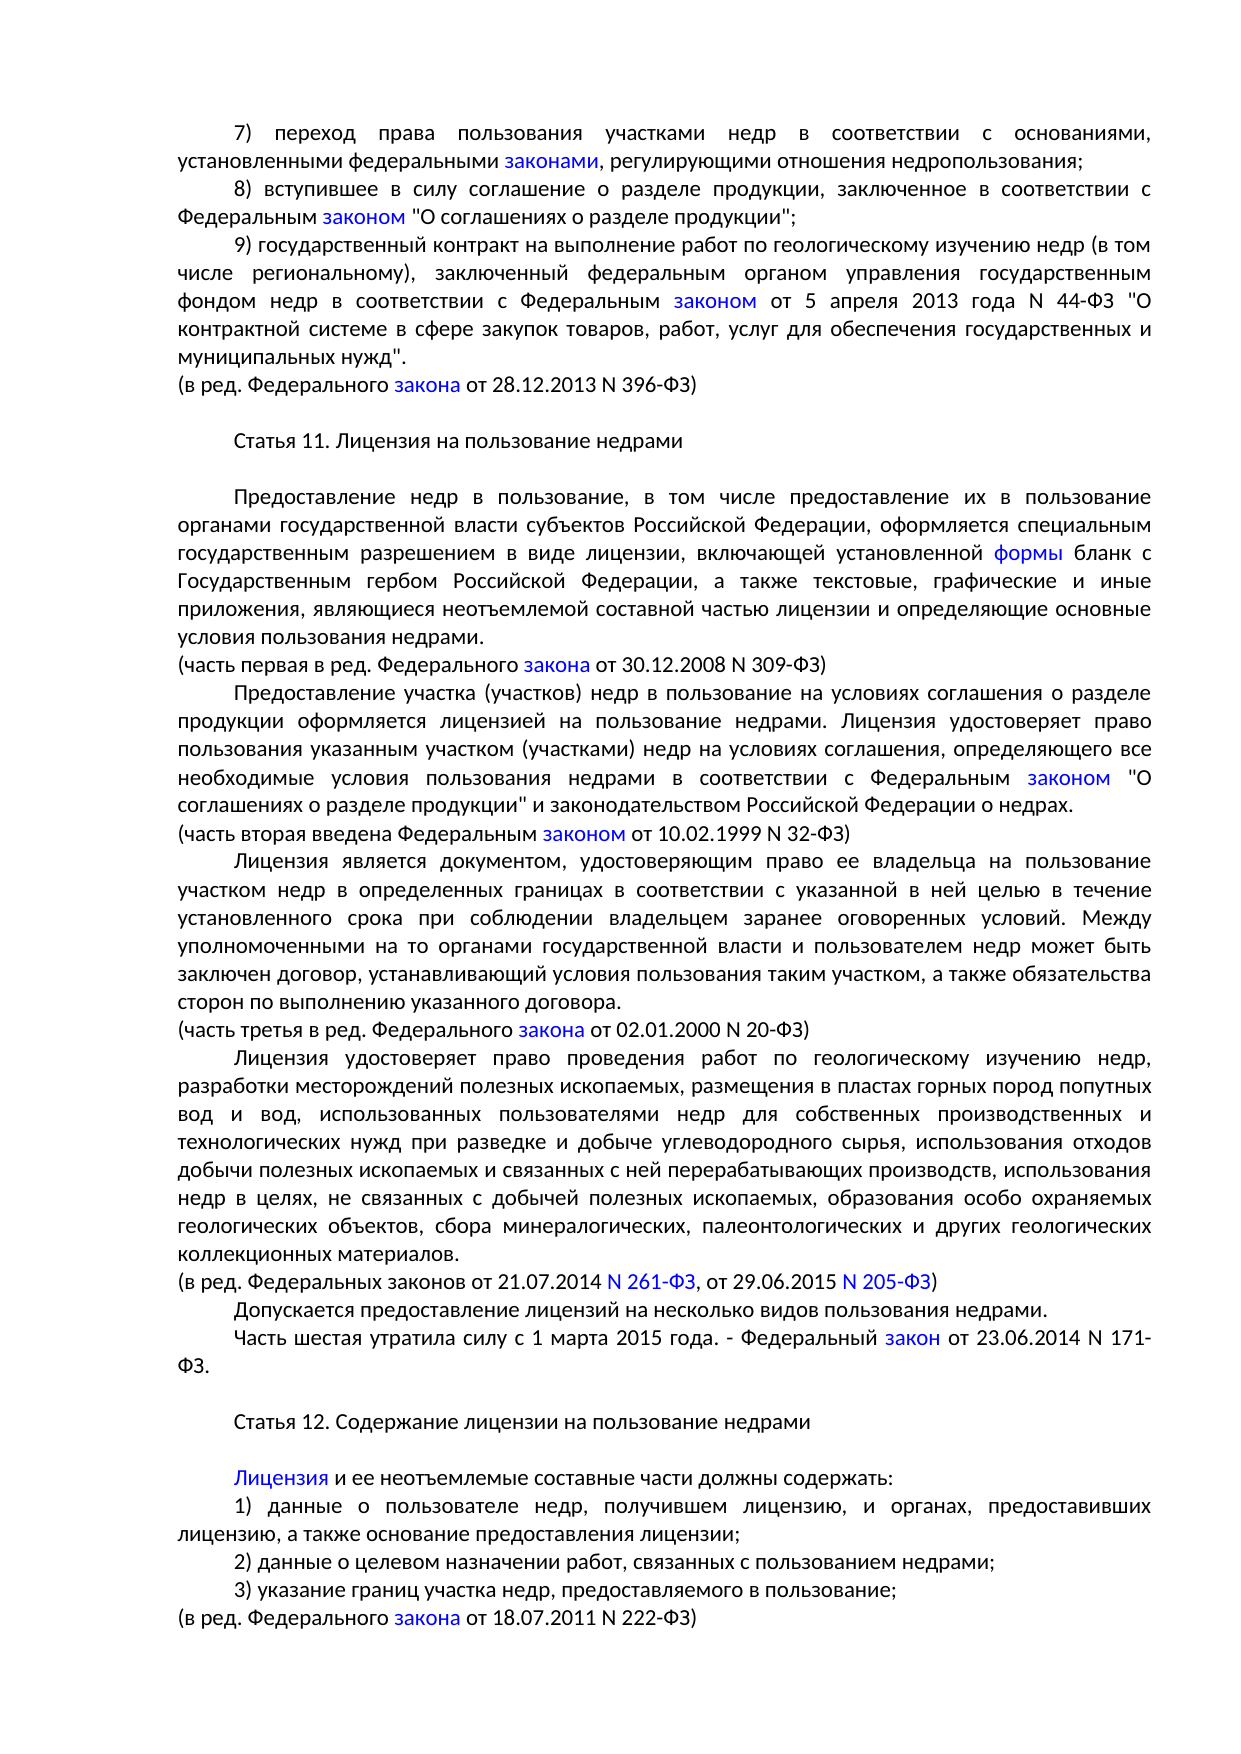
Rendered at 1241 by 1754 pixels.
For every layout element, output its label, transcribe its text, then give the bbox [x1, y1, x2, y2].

text 8) вступившее в силу соглашение о разделе продукции, заключенное в соответствии с Федеральным законом "О соглашениях о разделе продукции"; [177, 174, 1152, 230]
text Лицензия является документом, удостоверяющим право ее владельца на пользование участком недр в определенных границах в соответствии с указанной в ней целью в течение установленного срока при соблюдении владельцем заранее оговоренных условий. Между уполномоченными на то органами государственной власти и пользователем недр может быть заключен договор, устанавливающий условия пользования таким участком, а также обязательства сторон по выполнению указанного договора. [177, 847, 1152, 1015]
text 9) государственный контракт на выполнение работ по геологическому изучению недр (в том числе региональному), заключенный федеральным органом управления государственным фондом недр в соответствии с Федеральным законом от 5 апреля 2013 года N 44-ФЗ "О контрактной системе в сфере закупок товаров, работ, услуг для обеспечения государственных и муниципальных нужд". [177, 230, 1152, 370]
text Часть шестая утратила силу с 1 марта 2015 года. - Федеральный закон от 23.06.2014 N 171-ФЗ. [177, 1323, 1152, 1379]
text Статья 12. Содержание лицензии на пользование недрами [177, 1407, 1152, 1435]
text Предоставление недр в пользование, в том числе предоставление их в пользование органами государственной власти субъектов Российской Федерации, оформляется специальным государственным разрешением в виде лицензии, включающей установленной формы бланк с Государственным гербом Российской Федерации, а также текстовые, графические и иные приложения, являющиеся неотъемлемой составной частью лицензии и определяющие основные условия пользования недрами. [177, 482, 1152, 651]
text Лицензия удостоверяет право проведения работ по геологическому изучению недр, разработки месторождений полезных ископаемых, размещения в пластах горных пород попутных вод и вод, использованных пользователями недр для собственных производственных и технологических нужд при разведке и добыче углеводородного сырья, использования отходов добычи полезных ископаемых и связанных с ней перерабатывающих производств, использования недр в целях, не связанных с добычей полезных ископаемых, образования особо охраняемых геологических объектов, сбора минералогических, палеонтологических и других геологических коллекционных материалов. [177, 1043, 1152, 1267]
text 3) указание границ участка недр, предоставляемого в пользование; [177, 1575, 1152, 1603]
text Предоставление участка (участков) недр в пользование на условиях соглашения о разделе продукции оформляется лицензией на пользование недрами. Лицензия удостоверяет право пользования указанным участком (участками) недр на условиях соглашения, определяющего все необходимые условия пользования недрами в соответствии с Федеральным законом "О соглашениях о разделе продукции" и законодательством Российской Федерации о недрах. [177, 678, 1152, 819]
text 2) данные о целевом назначении работ, связанных с пользованием недрами; [177, 1547, 1152, 1575]
text (часть вторая введена Федеральным законом от 10.02.1999 N 32-ФЗ) [177, 819, 1152, 847]
text (часть первая в ред. Федерального закона от 30.12.2008 N 309-ФЗ) [177, 651, 1152, 678]
text Допускается предоставление лицензий на несколько видов пользования недрами. [177, 1295, 1152, 1323]
text Статья 11. Лицензия на пользование недрами [177, 426, 1152, 454]
text 7) переход права пользования участками недр в соответствии с основаниями, установленными федеральными законами, регулирующими отношения недропользования; [177, 118, 1152, 174]
text 1) данные о пользователе недр, получившем лицензию, и органах, предоставивших лицензию, а также основание предоставления лицензии; [177, 1491, 1152, 1547]
text Лицензия и ее неотъемлемые составные части должны содержать: [177, 1463, 1152, 1491]
text (в ред. Федеральных законов от 21.07.2014 N 261-ФЗ, от 29.06.2015 N 205-ФЗ) [177, 1267, 1152, 1295]
text (в ред. Федерального закона от 18.07.2011 N 222-ФЗ) [177, 1603, 1152, 1631]
text (в ред. Федерального закона от 28.12.2013 N 396-ФЗ) [177, 370, 1152, 398]
text (часть третья в ред. Федерального закона от 02.01.2000 N 20-ФЗ) [177, 1015, 1152, 1043]
